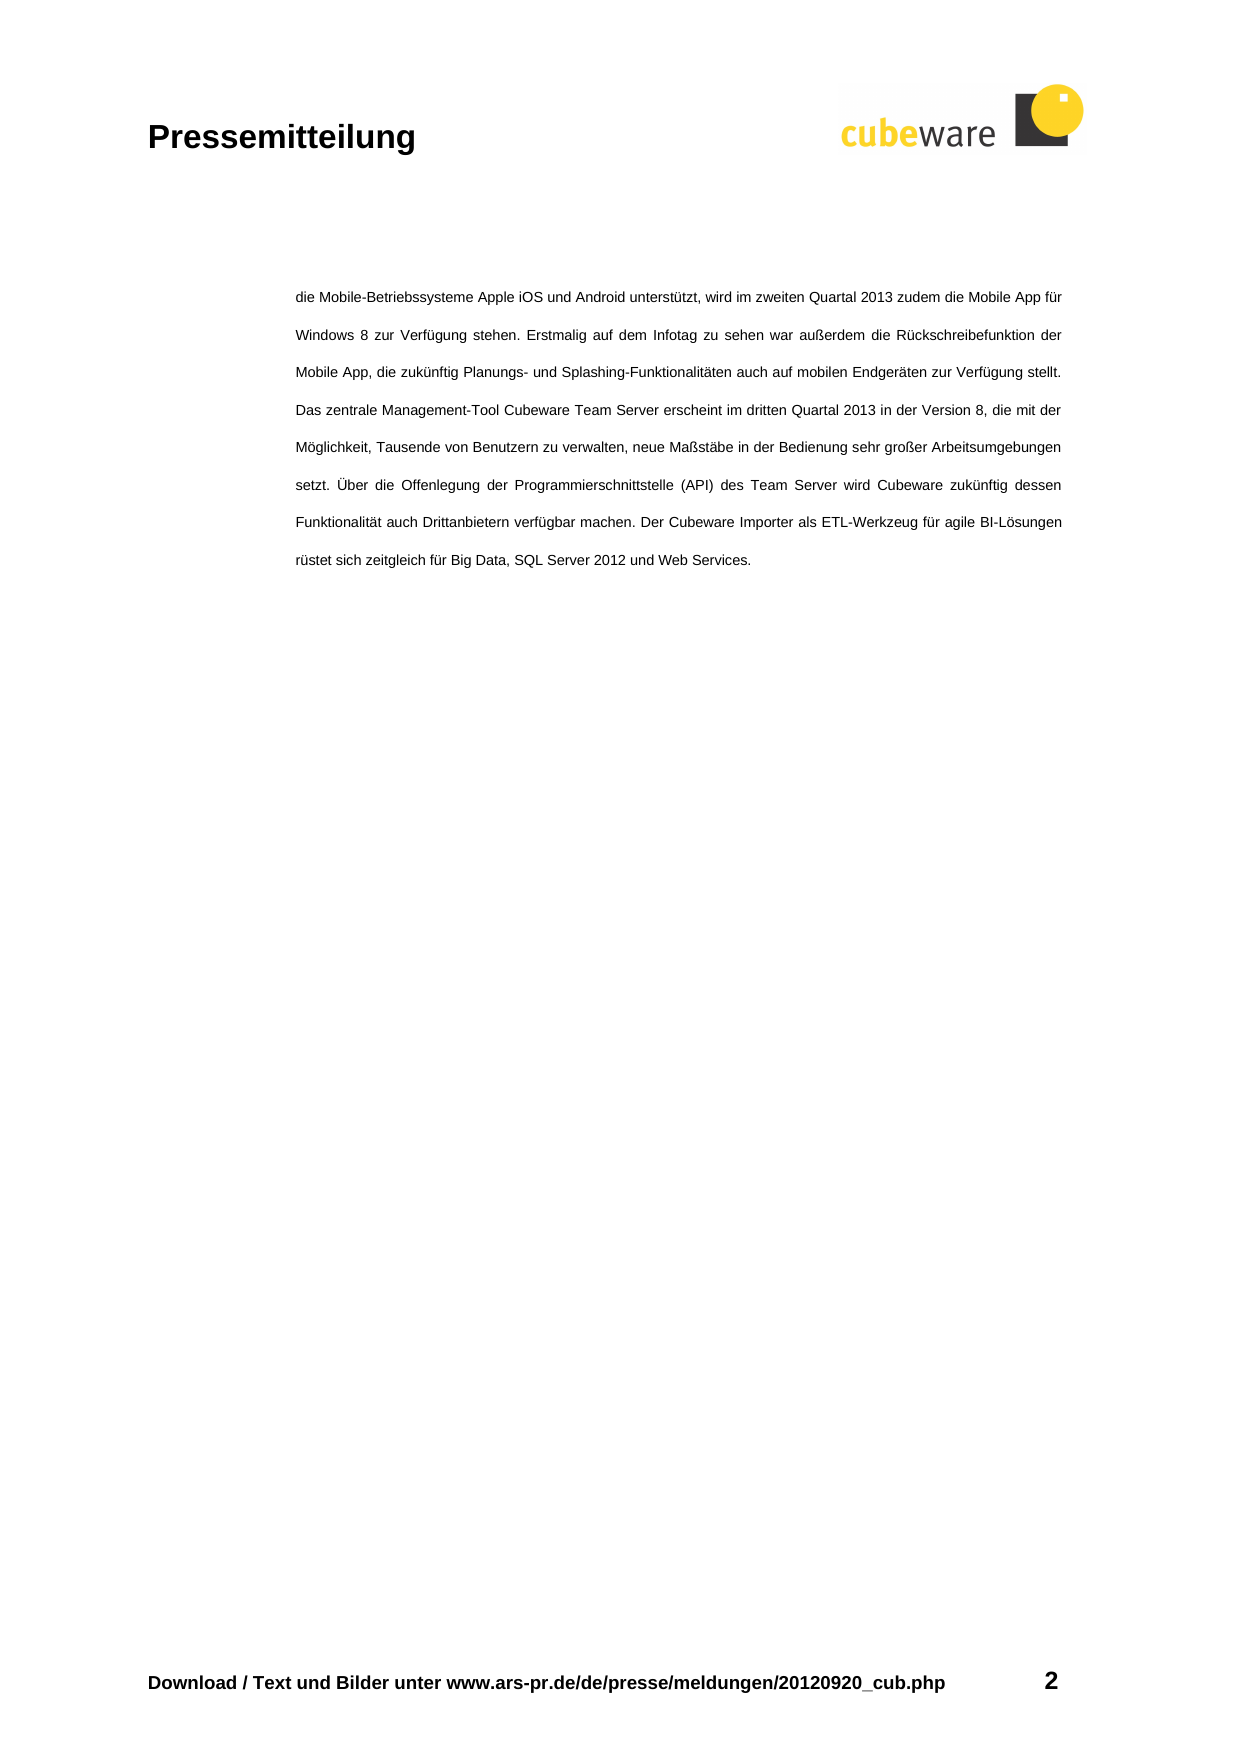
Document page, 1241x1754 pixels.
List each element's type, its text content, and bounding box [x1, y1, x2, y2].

picture [838, 83, 1087, 155]
